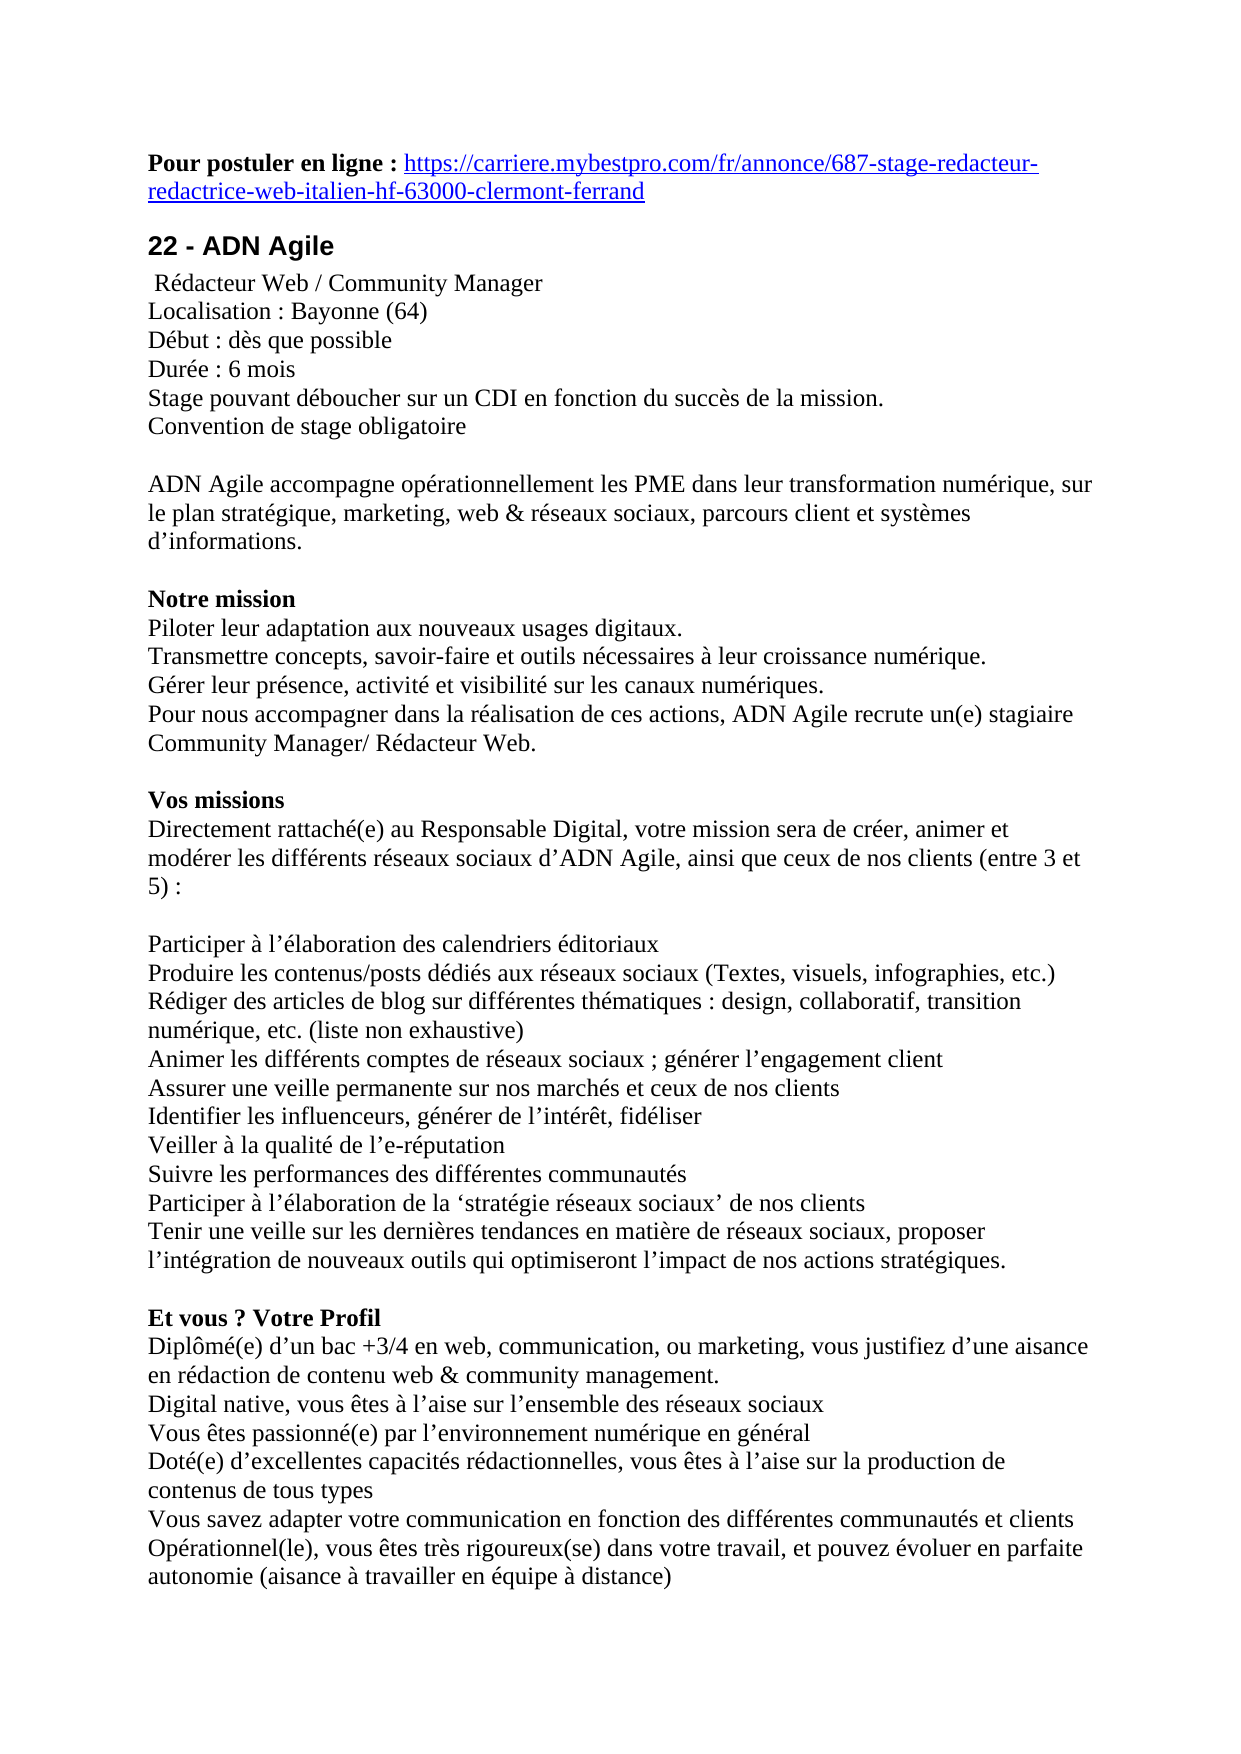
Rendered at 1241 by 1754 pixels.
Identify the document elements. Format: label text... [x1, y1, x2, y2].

text ADN Agile accompagne opérationnellement les PME dans leur transformation numérique, sur le plan stratégique, marketing, web & réseaux sociaux, parcours client et systèmes d’informations. [148, 469, 1093, 555]
text Participer à l’élaboration de la ‘stratégie réseaux sociaux’ de nos clients [148, 1188, 1093, 1216]
text Doté(e) d’excellentes capacités rédactionnelles, vous êtes à l’aise sur la production de contenus de tous types [148, 1446, 1093, 1504]
text Identifier les influenceurs, générer de l’intérêt, fidéliser [148, 1101, 1093, 1130]
text Et vous ? Votre Profil [148, 1303, 1093, 1331]
text Transmettre concepts, savoir-faire et outils nécessaires à leur croissance numérique. [148, 641, 1093, 670]
text Suivre les performances des différentes communautés [148, 1159, 1093, 1188]
text Tenir une veille sur les dernières tendances en matière de réseaux sociaux, proposer l’intégration de nouveaux outils qui optimiseront l’impact de nos actions stratégiques. [148, 1216, 1093, 1274]
text Pour postuler en ligne : https://carriere.mybestpro.com/fr/annonce/687-stage-redacteur-redactrice-web-italien-hf-63000-clermont-ferrand [148, 148, 1093, 205]
text Digital native, vous êtes à l’aise sur l’ensemble des réseaux sociaux [148, 1389, 1093, 1418]
text Directement rattaché(e) au Responsable Digital, votre mission sera de créer, animer et modérer les différents réseaux sociaux d’ADN Agile, ainsi que ceux de nos clients (entre 3 et 5) : [148, 814, 1093, 900]
text Convention de stage obligatoire [148, 411, 1093, 440]
text Localisation : Bayonne (64) [148, 296, 1093, 325]
text Piloter leur adaptation aux nouveaux usages digitaux. [148, 613, 1093, 641]
text Vos missions [148, 785, 1093, 814]
text Produire les contenus/posts dédiés aux réseaux sociaux (Textes, visuels, infographies, etc.) [148, 958, 1093, 986]
text Animer les différents comptes de réseaux sociaux ; générer l’engagement client [148, 1044, 1093, 1073]
text Rédacteur Web / Community Manager [148, 268, 1093, 296]
text Gérer leur présence, activité et visibilité sur les canaux numériques. [148, 670, 1093, 699]
text Diplômé(e) d’un bac +3/4 en web, communication, ou marketing, vous justifiez d’une aisance en rédaction de contenu web & community management. [148, 1331, 1093, 1389]
text Stage pouvant déboucher sur un CDI en fonction du succès de la mission. [148, 383, 1093, 411]
text Début : dès que possible [148, 325, 1093, 354]
text Opérationnel(le), vous êtes très rigoureux(se) dans votre travail, et pouvez évoluer en parfaite autonomie (aisance à travailler en équipe à distance) [148, 1533, 1093, 1590]
text Assurer une veille permanente sur nos marchés et ceux de nos clients [148, 1073, 1093, 1101]
text Durée : 6 mois [148, 354, 1093, 383]
text Rédiger des articles de blog sur différentes thématiques : design, collaboratif, transition numérique, etc. (liste non exhaustive) [148, 986, 1093, 1044]
subtitle 22 - ADN Agile [148, 230, 1093, 261]
text Vous savez adapter votre communication en fonction des différentes communautés et clients [148, 1504, 1093, 1533]
text Veiller à la qualité de l’e-réputation [148, 1130, 1093, 1159]
text Notre mission [148, 584, 1093, 613]
text Vous êtes passionné(e) par l’environnement numérique en général [148, 1418, 1093, 1446]
text Participer à l’élaboration des calendriers éditoriaux [148, 929, 1093, 958]
text Pour nous accompagner dans la réalisation de ces actions, ADN Agile recrute un(e) stagiaire Community Manager/ Rédacteur Web. [148, 699, 1093, 756]
